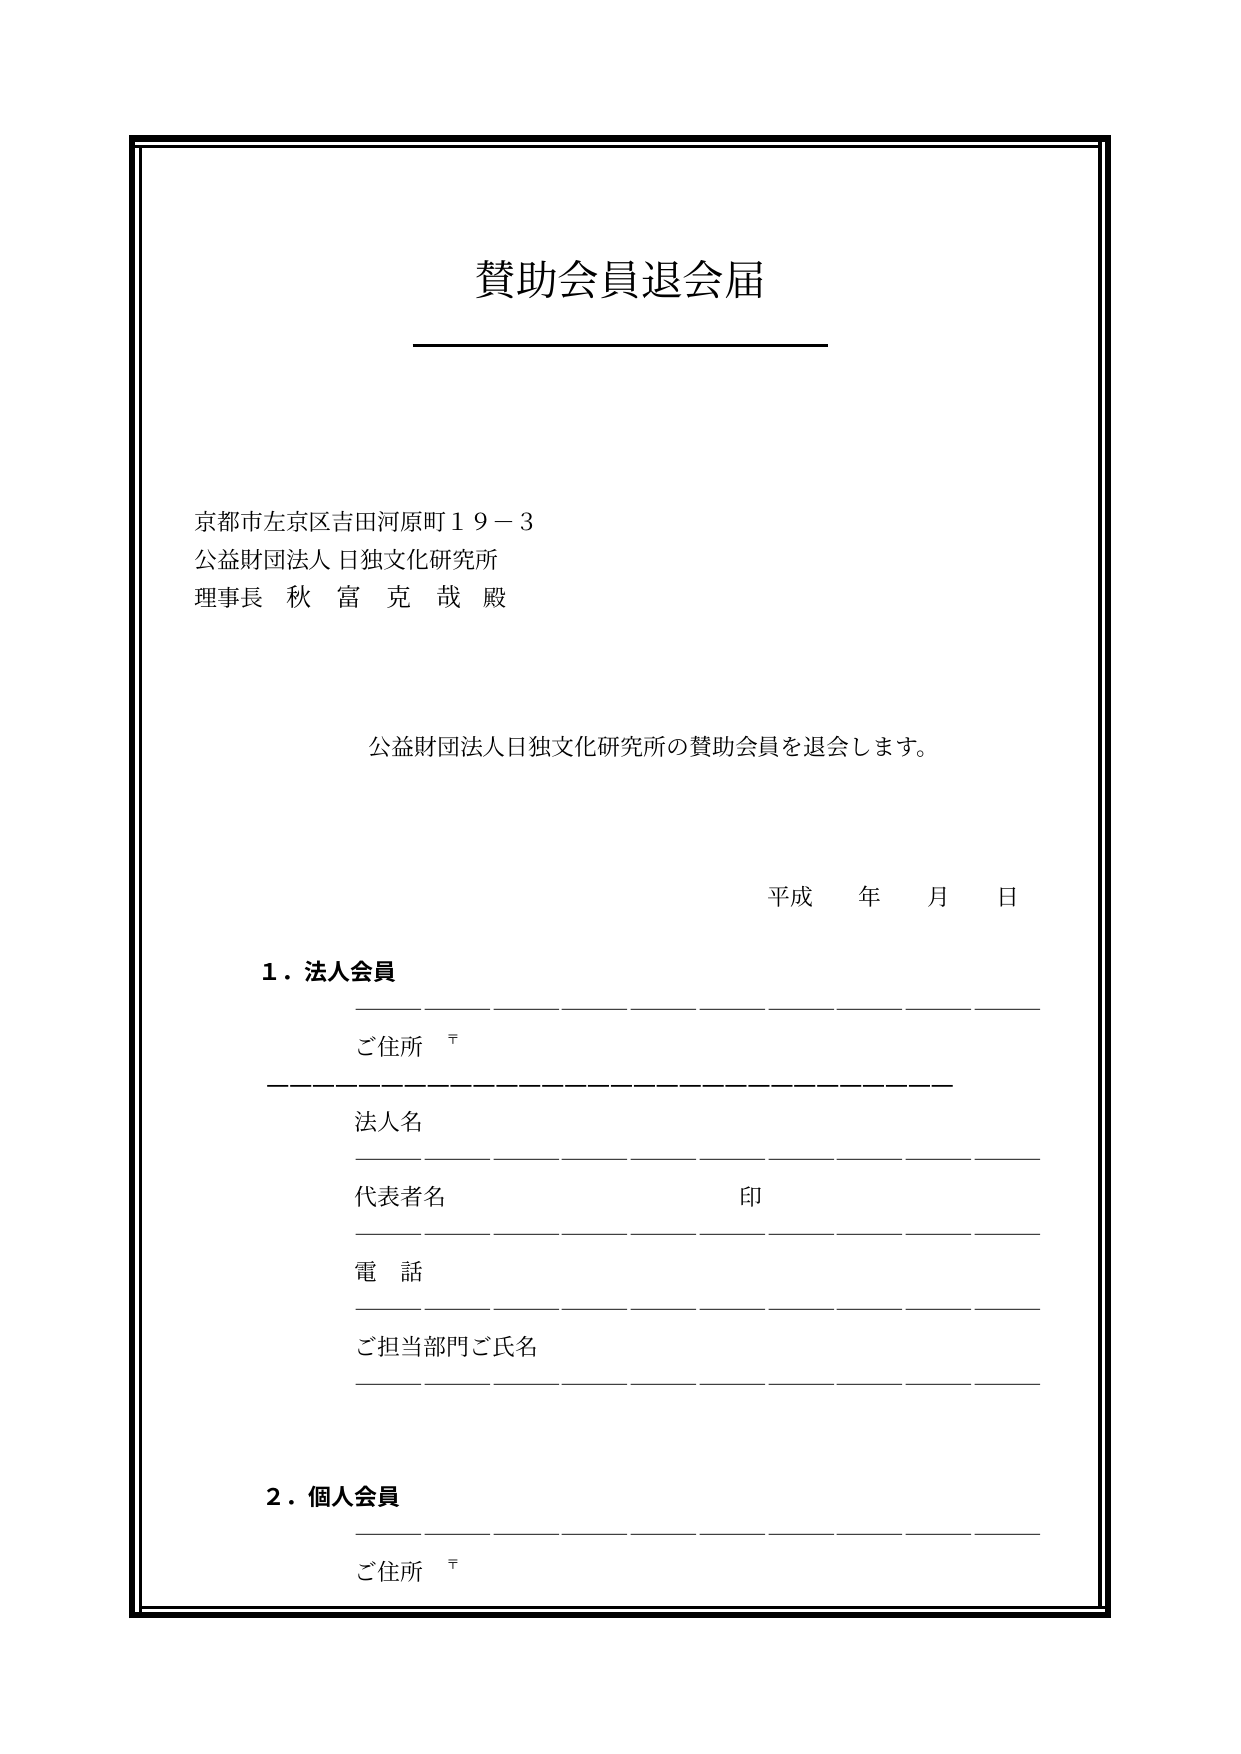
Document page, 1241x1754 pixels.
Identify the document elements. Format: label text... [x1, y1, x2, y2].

text ―――――――――――――――――――――――――――――― [171, 1514, 1090, 1552]
text 平成 年 月 日 [171, 877, 1090, 914]
text ―――――――――――――――――――――――――――――― [171, 1214, 1090, 1252]
text ―――――――――――――――――――――――――――――― [171, 989, 1090, 1027]
text 代表者名 印 [171, 1177, 1090, 1214]
text ご住所 〒 [171, 1552, 1090, 1589]
text 法人名 [171, 1102, 1090, 1139]
text ご住所 〒 [171, 1027, 1090, 1064]
text ―――――――――――――――――――――――――――――― [171, 1289, 1090, 1327]
text ―――――――――――――――――――――――――――――― [171, 1064, 1090, 1102]
text １．法人会員 [171, 952, 1090, 989]
text ―――――――――――――――――――――――――――――― [171, 1139, 1090, 1177]
text ご担当部門ご氏名 [171, 1327, 1090, 1364]
text 理事長 秋 富 克 哉 殿 [194, 577, 1090, 614]
text 公益財団法人 日独文化研究所 [194, 539, 1090, 577]
text ―――――――――――――――――――――――――――――― [171, 1364, 1090, 1402]
text 賛助会員退会届 [150, 239, 1090, 314]
text 電 話 [171, 1252, 1090, 1289]
text ２．個人会員 [171, 1477, 1090, 1514]
text 公益財団法人日独文化研究所の賛助会員を退会します。 [171, 727, 1090, 764]
text 京都市左京区吉田河原町１９－３ [194, 502, 1090, 539]
